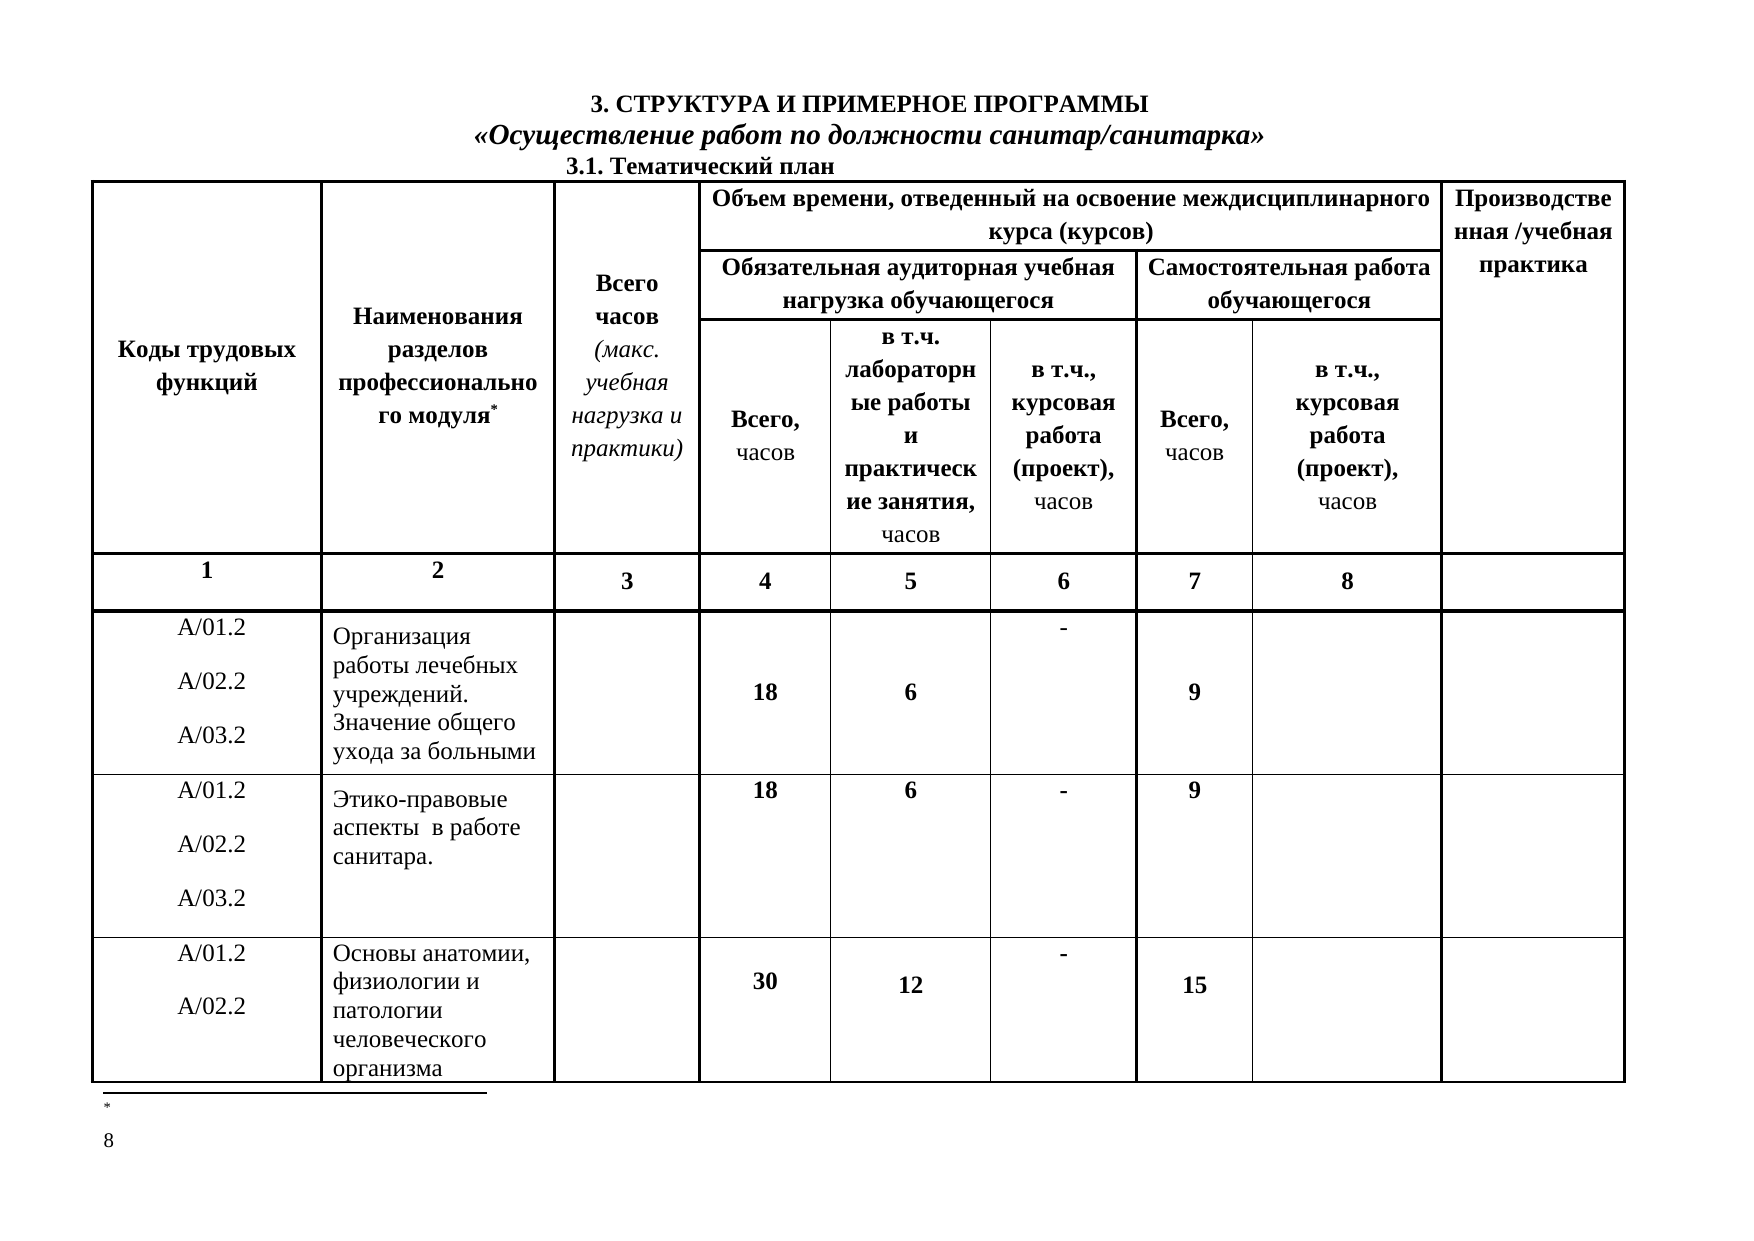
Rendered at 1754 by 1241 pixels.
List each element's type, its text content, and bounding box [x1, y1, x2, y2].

table_cell [556, 938, 698, 1081]
text «Осуществление работ по должности санитар/санитарка» [103, 117, 1636, 151]
table_cell 3 [556, 555, 698, 609]
table_cell [1253, 775, 1440, 937]
table_header Производственная /учебная практика [1443, 183, 1623, 552]
table_cell Обязательная аудиторная учебная нагрузка обучающегося [701, 252, 1135, 318]
table_cell 9 [1138, 613, 1252, 774]
table_cell Всего, часов [701, 321, 830, 552]
table_cell 4 [701, 555, 830, 609]
table_cell 15 [1138, 938, 1252, 1081]
table_cell [1443, 613, 1623, 774]
table_cell 6 [991, 555, 1135, 609]
table_cell - [991, 613, 1135, 774]
table_cell 1 [94, 555, 320, 609]
table_header Всего часов (макс. учебная нагрузка и практики) [556, 183, 698, 552]
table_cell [94, 938, 320, 1081]
table_cell A/01.2 A/02.2 A/03.2 [94, 613, 320, 774]
table_cell [1443, 938, 1623, 1081]
table_header Наименования разделов профессионального модуля* [323, 183, 553, 552]
table_cell [1443, 775, 1623, 937]
table_cell [556, 775, 698, 937]
table_cell в т.ч. лабораторные работы и практические занятия, часов [831, 321, 990, 552]
table_cell 12 [831, 938, 990, 1081]
table_cell A/01.2 A/02.2 A/03.2 [94, 775, 320, 937]
table_cell 9 [1138, 775, 1252, 937]
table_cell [323, 938, 553, 1081]
table_cell [1253, 938, 1440, 1081]
table_cell 18 [701, 613, 830, 774]
table_cell 5 [831, 555, 990, 609]
table_cell 8 [1253, 555, 1440, 609]
table_cell [1443, 555, 1623, 609]
table_cell 7 [1138, 555, 1252, 609]
table_cell - [991, 938, 1135, 1081]
table_cell в т.ч., курсовая работа (проект), часов [1253, 321, 1440, 552]
table_cell Самостоятельная работа обучающегося [1138, 252, 1440, 318]
table_header Объем времени, отведенный на освоение междисциплинарного курса (курсов) [701, 183, 1440, 249]
table_cell - [991, 775, 1135, 937]
text 3.1. Тематический план [103, 151, 1636, 180]
table_cell [556, 613, 698, 774]
table_cell 18 [701, 775, 830, 937]
table_cell Всего, часов [1138, 321, 1252, 552]
table_cell Организация работы лечебных учреждений. Значение общего ухода за больными [323, 613, 553, 774]
table_cell в т.ч., курсовая работа (проект), часов [991, 321, 1135, 552]
table_cell 6 [831, 613, 990, 774]
table_header Коды трудовых функций [94, 183, 320, 552]
table_cell 2 [323, 555, 553, 609]
table_cell 6 [831, 775, 990, 937]
table_cell Этико-правовые аспекты в работе санитара. [323, 775, 553, 937]
text 3. СТРУКТУРА и ПРИМЕРНОЕ программы [103, 89, 1636, 117]
table_cell [1253, 613, 1440, 774]
table_cell 30 [701, 938, 830, 1081]
